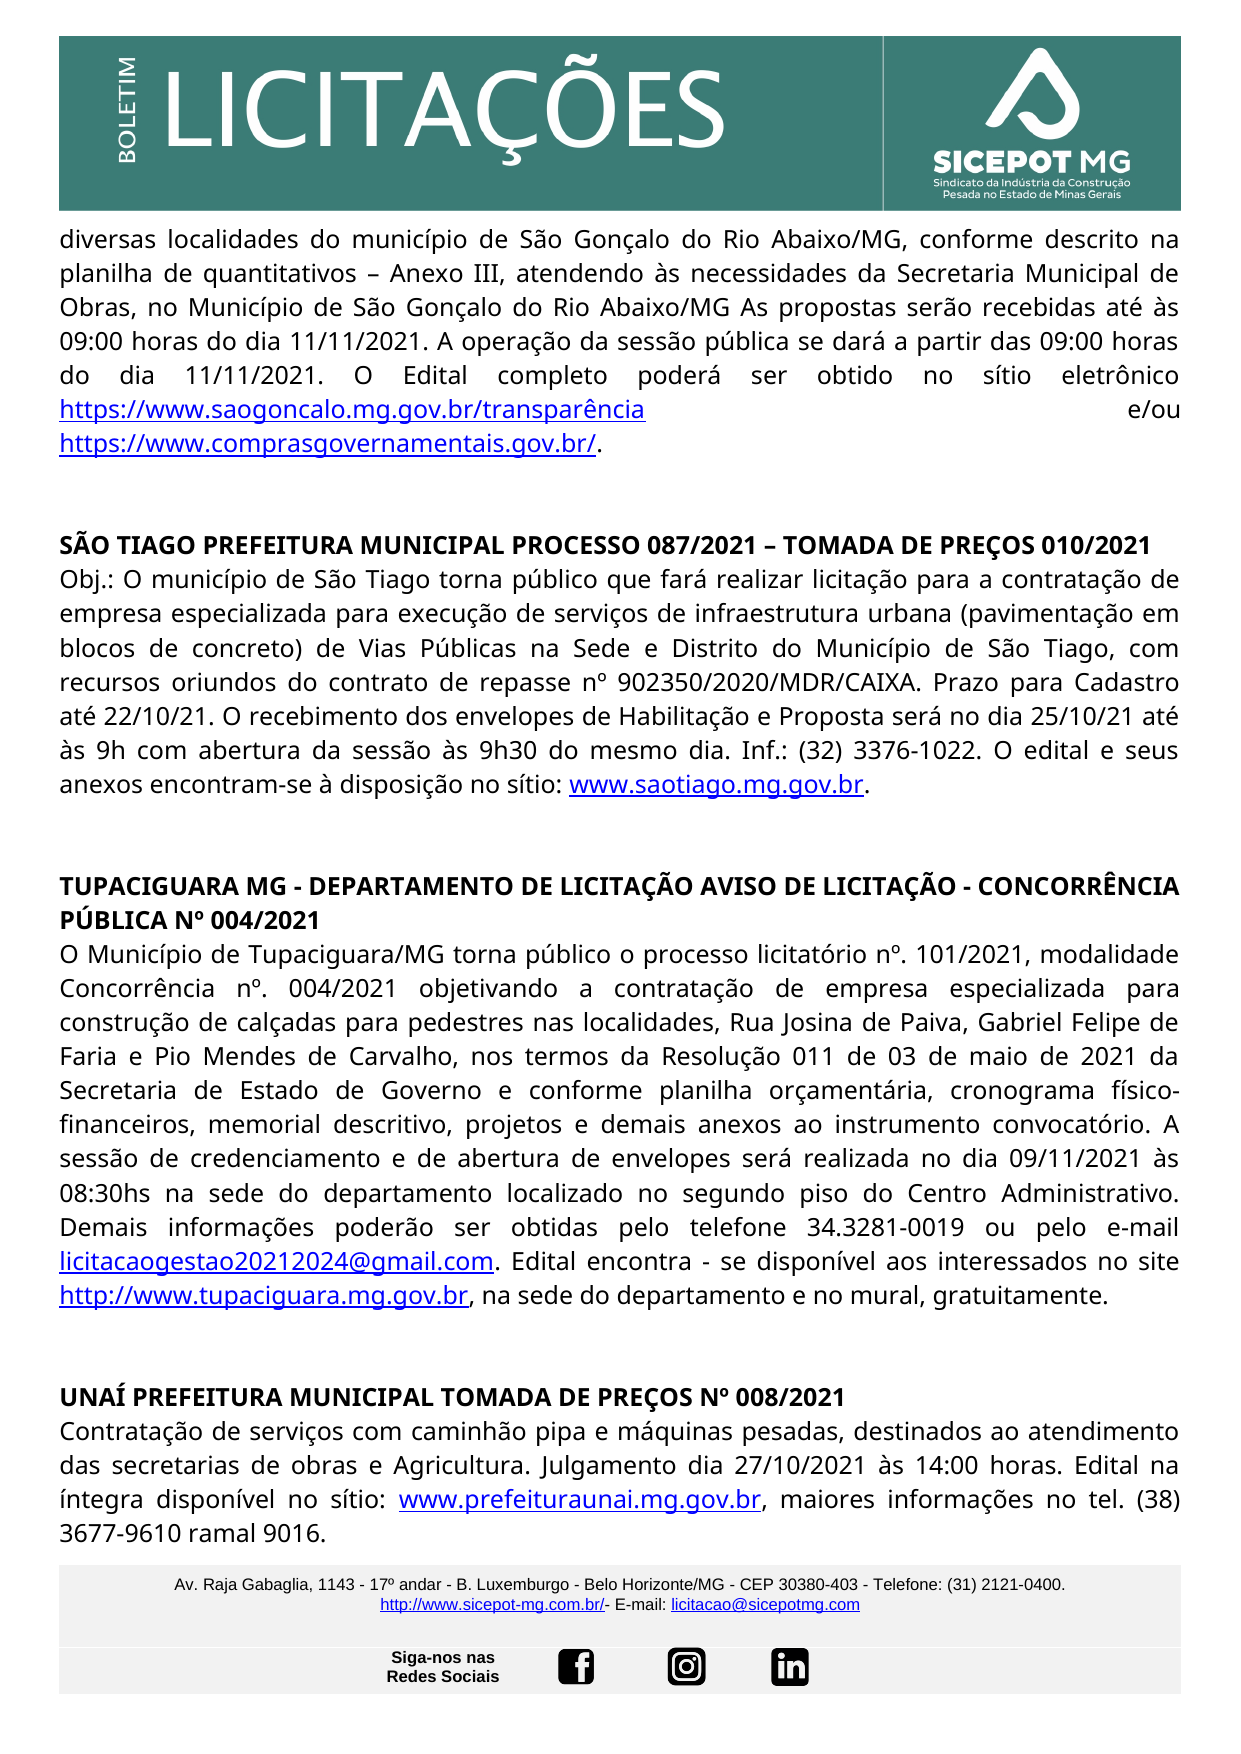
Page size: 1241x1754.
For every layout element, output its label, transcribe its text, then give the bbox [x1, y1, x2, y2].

text UNAÍ PREFEITURA MUNICIPAL TOMADA DE PREÇOS Nº 008/2021 [59, 1379, 1181, 1414]
picture [557, 1648, 594, 1685]
text TUPACIGUARA MG - DEPARTAMENTO DE LICITAÇÃO AVISO DE LICITAÇÃO - CONCORRÊNCIA PÚBLICA Nº 004/2021 [59, 869, 1181, 937]
text SÃO TIAGO PREFEITURA MUNICIPAL PROCESSO 087/2021 – TOMADA DE PREÇOS 010/2021 [59, 528, 1181, 562]
picture [667, 1647, 706, 1686]
text Obj.: O município de São Tiago torna público que fará realizar licitação para a contratação de empresa especializada para execução de serviços de infraestrutura urbana (pavimentação em blocos de concreto) de Vias Públicas na Sede e Distrito do Município de São Tiago, com recursos oriundos do contrato de repasse nº 902350/2020/MDR/CAIXA. Prazo para Cadastro até 22/10/21. O recebimento dos envelopes de Habilitação e Proposta será no dia 25/10/21 até às 9h com abertura da sessão às 9h30 do mesmo dia. Inf.: (32) 3376-1022. O edital e seus anexos encontram-se à disposição no sítio: www.saotiago.mg.gov.br. [59, 562, 1181, 801]
text Contratação de serviços com caminhão pipa e máquinas pesadas, destinados ao atendimento das secretarias de obras e Agricultura. Julgamento dia 27/10/2021 às 14:00 horas. Edital na íntegra disponível no sítio: www.prefeituraunai.mg.gov.br, maiores informações no tel. (38) 3677-9610 ramal 9016. [59, 1414, 1181, 1550]
text O Município de Tupaciguara/MG torna público o processo licitatório nº. 101/2021, modalidade Concorrência nº. 004/2021 objetivando a contratação de empresa especializada para construção de calçadas para pedestres nas localidades, Rua Josina de Paiva, Gabriel Felipe de Faria e Pio Mendes de Carvalho, nos termos da Resolução 011 de 03 de maio de 2021 da Secretaria de Estado de Governo e conforme planilha orçamentária, cronograma físico-financeiros, memorial descritivo, projetos e demais anexos ao instrumento convocatório. A sessão de credenciamento e de abertura de envelopes será realizada no dia 09/11/2021 às 08:30hs na sede do departamento localizado no segundo piso do Centro Administrativo. Demais informações poderão ser obtidas pelo telefone 34.3281-0019 ou pelo e-mail licitacaogestao20212024@gmail.com. Edital encontra - se disponível aos interessados no site http://www.tupaciguara.mg.gov.br, na sede do departamento e no mural, gratuitamente. [59, 937, 1181, 1311]
picture [59, 36, 1181, 211]
picture [771, 1648, 809, 1686]
